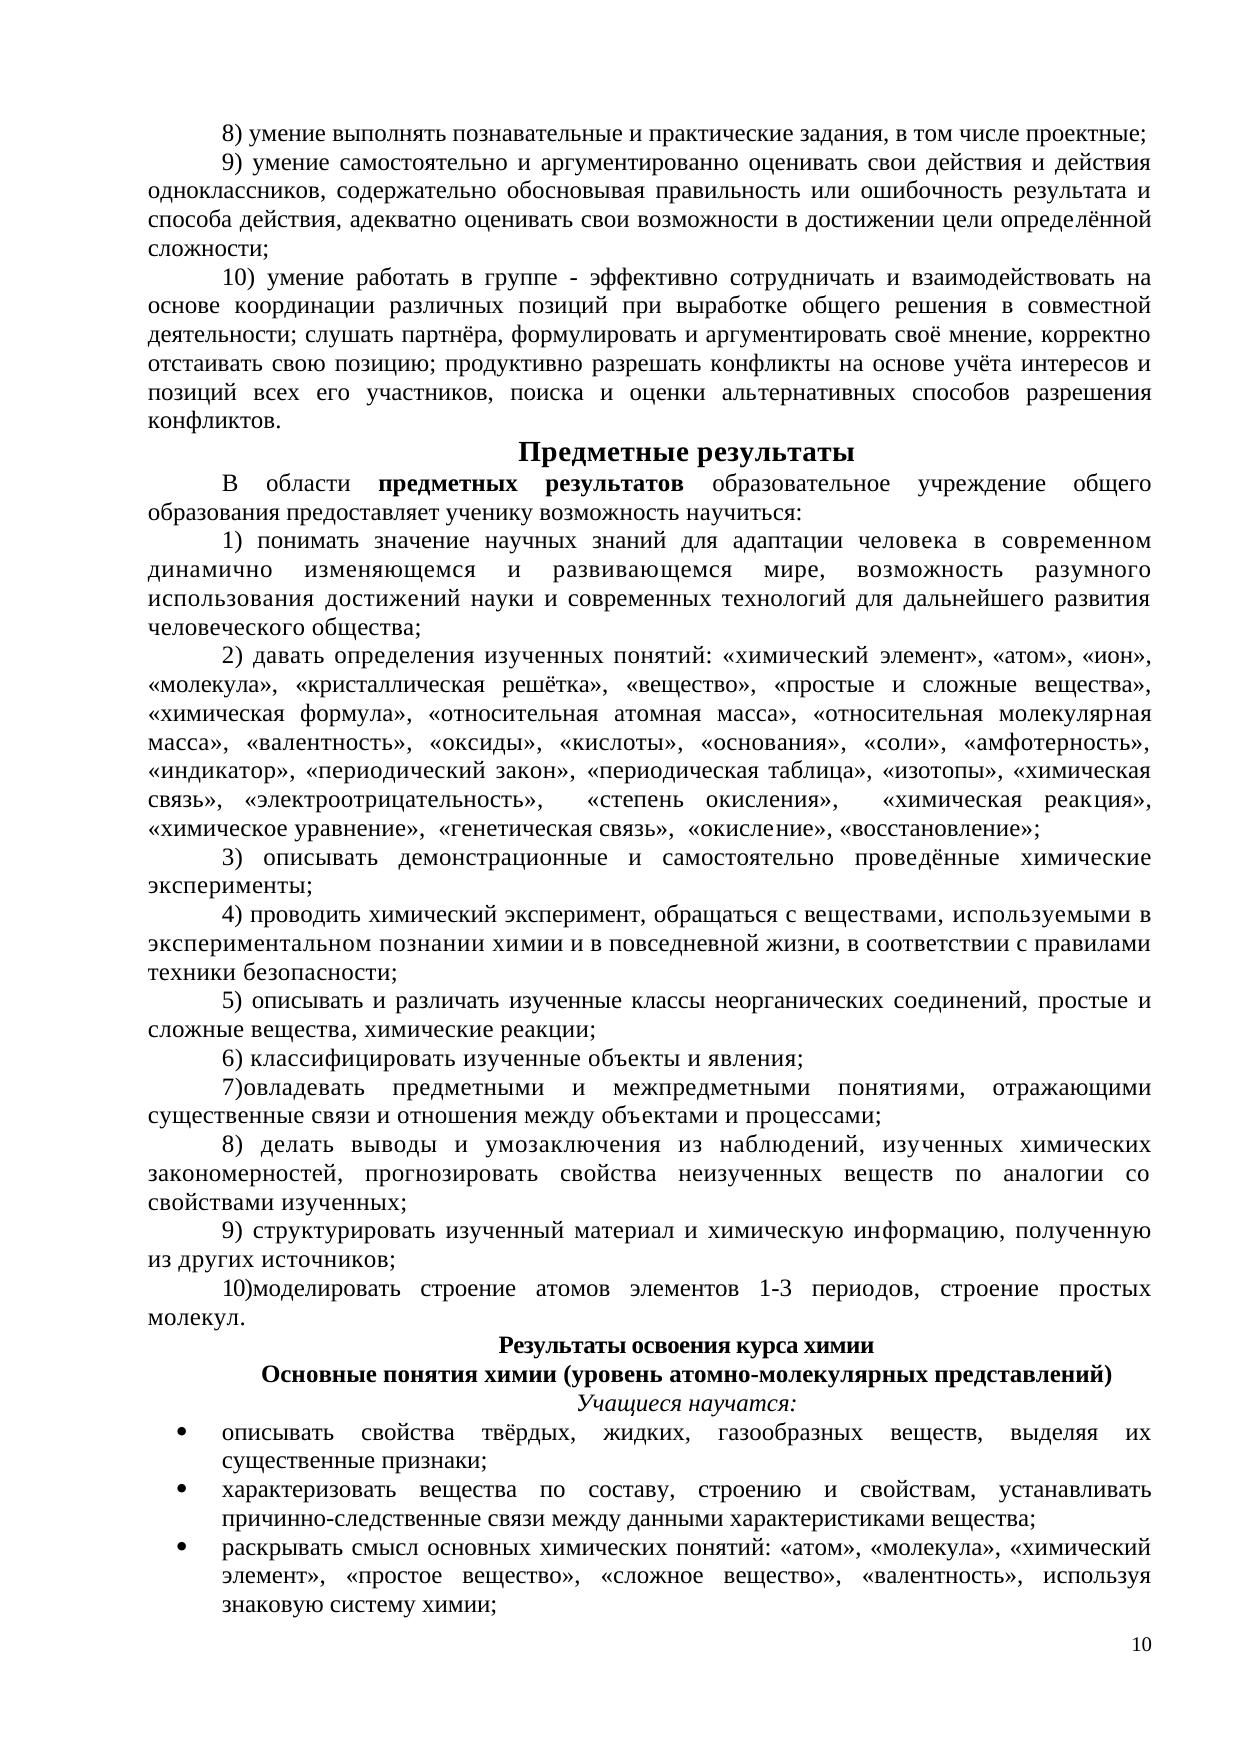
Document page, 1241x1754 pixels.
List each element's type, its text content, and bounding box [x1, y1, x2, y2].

text 10)моделировать строение атомов элементов 1-3 периодов, строение простых молекул. [148, 1273, 1152, 1330]
text 9) умение самостоятельно и аргументированно оценивать свои действия и действия одноклассников, содержательно обосновывая правильность или ошибочность результата и способа действия, адекватно оценивать свои возможности в достижении цели определённой сложности; [148, 147, 1152, 262]
text Результаты освоения курса химии [148, 1330, 1152, 1359]
text 9) структурировать изученный материал и химическую информацию, полученную из других источников; [148, 1215, 1152, 1273]
text 3) описывать демонстрационные и самостоятельно проведённые химические эксперименты; [148, 842, 1152, 899]
text 8) делать выводы и умозаключения из наблюдений, изученных химических закономерностей, прогнозировать свойства неизученных веществ по аналогии со свойствами изученных; [148, 1129, 1152, 1215]
text Предметные результаты [148, 434, 1152, 468]
list раскрывать смысл основных химических понятий: «атом», «молекула», «химический элемент», «простое вещество», «сложное вещество», «валентность», используя знаковую систему химии; [177, 1532, 1152, 1618]
list описывать свойства твёрдых, жидких, газообразных веществ, выделяя их существенные признаки; [177, 1417, 1152, 1474]
text В области предметных результатов образовательное учреждение общего образования предоставляет ученику возможность научиться: [148, 468, 1152, 525]
text 5) описывать и различать изученные классы неорганических соединений, простые и сложные вещества, химические реакции; [148, 985, 1152, 1043]
list характеризовать вещества по составу, строению и свойствам, устанавливать причинно-следственные связи между данными характеристиками вещества; [177, 1474, 1152, 1532]
text 7)овладевать предметными и межпредметными понятиями, отражающими существенные связи и отношения между объектами и процессами; [148, 1072, 1152, 1129]
text 1) понимать значение научных знаний для адаптации человека в современном динамично изменяющемся и развивающемся мире, возможность разумного использования достижений науки и современных технологий для дальнейшего развития человеческого общества; [148, 525, 1152, 640]
text 4) проводить химический эксперимент, обращаться с веществами, используемыми в экспериментальном познании химии и в повседневной жизни, в соответствии с правилами техники безопасности; [148, 899, 1152, 985]
text 10) умение работать в группе - эффективно сотрудничать и взаимодействовать на основе координации различных позиций при выработке общего решения в совместной деятельности; слушать партнёра, формулировать и аргументировать своё мнение, корректно отстаивать свою позицию; продуктивно разрешать конфликты на основе учёта интересов и позиций всех его участников, поиска и оценки альтернативных способов разрешения конфликтов. [148, 262, 1152, 434]
text 2) давать определения изученных понятий: «химический элемент», «атом», «ион», «молекула», «кристаллическая решётка», «вещество», «простые и сложные вещества», «химическая формула», «относительная атомная масса», «относительная молекулярная масса», «валентность», «оксиды», «кислоты», «основания», «соли», «амфотерность», «индикатор», «периодический закон», «периодическая таблица», «изотопы», «химическая связь», «электроотрицательность», «степень окисления», «химическая реакция», «химическое уравнение», «генетическая связь», «окисление», «восстановление»; [148, 640, 1152, 842]
text Учащиеся научатся: [148, 1388, 1152, 1417]
text 8) умение выполнять познавательные и практические задания, в том числе проектные; [148, 118, 1152, 147]
text 6) классифицировать изученные объекты и явления; [148, 1043, 1152, 1072]
text Основные понятия химии (уровень атомно-молекулярных представлений) [148, 1359, 1152, 1388]
